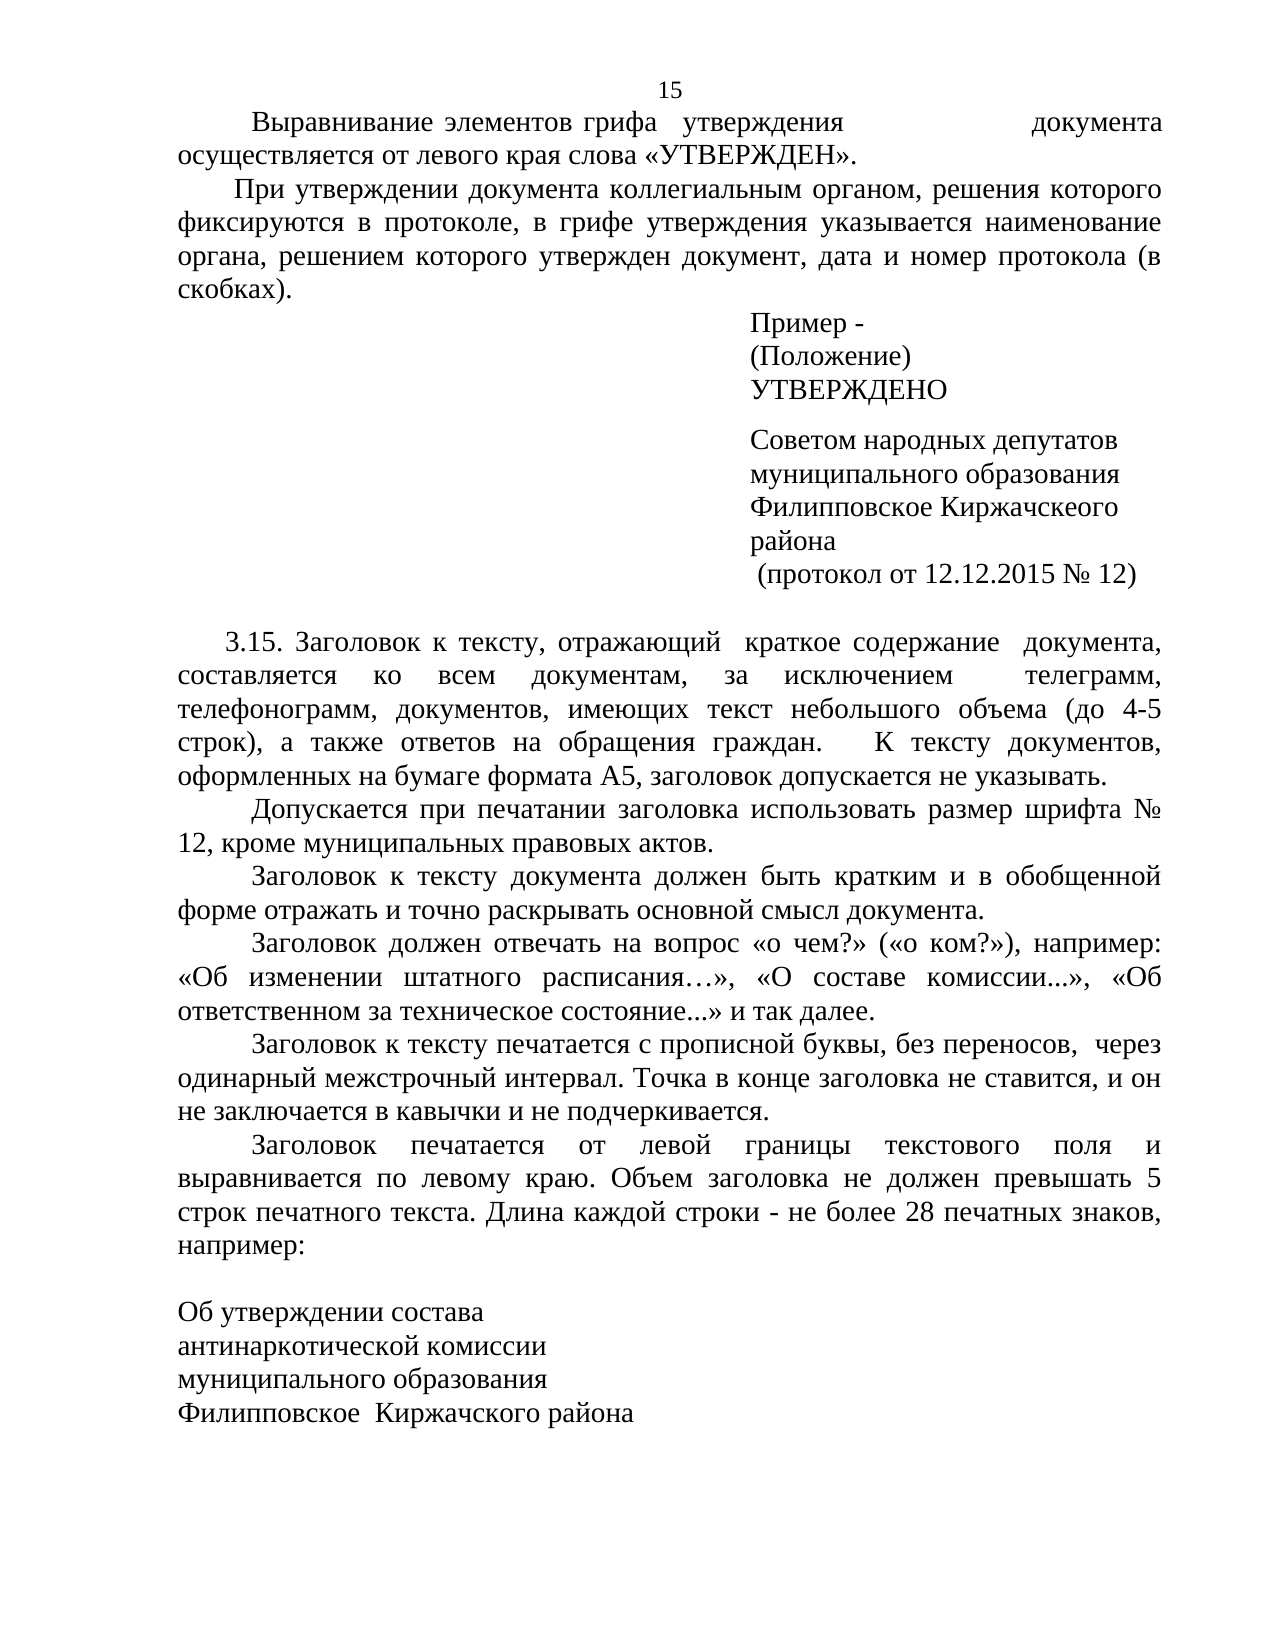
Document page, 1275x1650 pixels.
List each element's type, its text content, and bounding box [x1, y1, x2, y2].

text Заголовок к тексту документа должен быть кратким и в обобщенной форме отражать и точно раскрывать основной смысл документа. [177, 858, 1162, 926]
text Выравнивание элементов грифа утверждения документа осуществляется от левого края слова «УТВЕРЖДЕН». [177, 104, 1162, 171]
text антинаркотической комиссии [177, 1328, 1162, 1362]
text При утверждении документа коллегиальным органом, решения которого фиксируются в протоколе, в грифе утверждения указывается наименование органа, решением которого утвержден документ, дата и номер протокола (в скобках). [177, 171, 1162, 305]
text Филипповское Киржачского района [177, 1395, 1162, 1429]
text муниципального образования [177, 1362, 1162, 1395]
text Допускается при печатании заголовка использовать размер шрифта № 12, кроме муниципальных правовых актов. [177, 791, 1162, 858]
text Заголовок печатается от левой границы текстового поля и выравнивается по левому краю. Объем заголовка не должен превышать 5 строк печатного текста. Длина каждой строки - не более 28 печатных знаков, например: [177, 1127, 1162, 1261]
text Заголовок к тексту печатается с прописной буквы, без переносов, через одинарный межстрочный интервал. Точка в конце заголовка не ставится, и он не заключается в кавычки и не подчеркивается. [177, 1026, 1162, 1127]
text 3.15. Заголовок к тексту, отражающий краткое содержание документа, составляется ко всем документам, за исключением телеграмм, телефонограмм, документов, имеющих текст небольшого объема (до 4-5 строк), а также ответов на обращения граждан. К тексту документов, оформленных на бумаге формата А5, заголовок допускается не указывать. [177, 624, 1162, 791]
table_header Пример - (Положение) УТВЕРЖДЕНО Советом народных депутатов муниципального образования Филипповское Киржачскеого района (протокол от 12.12.2015 № 12) [739, 305, 1163, 624]
text Об утверждении состава [177, 1294, 1162, 1328]
text Заголовок должен отвечать на вопрос «о чем?» («о ком?»), например: «Об изменении штатного расписания…», «О составе комиссии...», «Об ответственном за техническое состояние...» и так далее. [177, 926, 1162, 1026]
